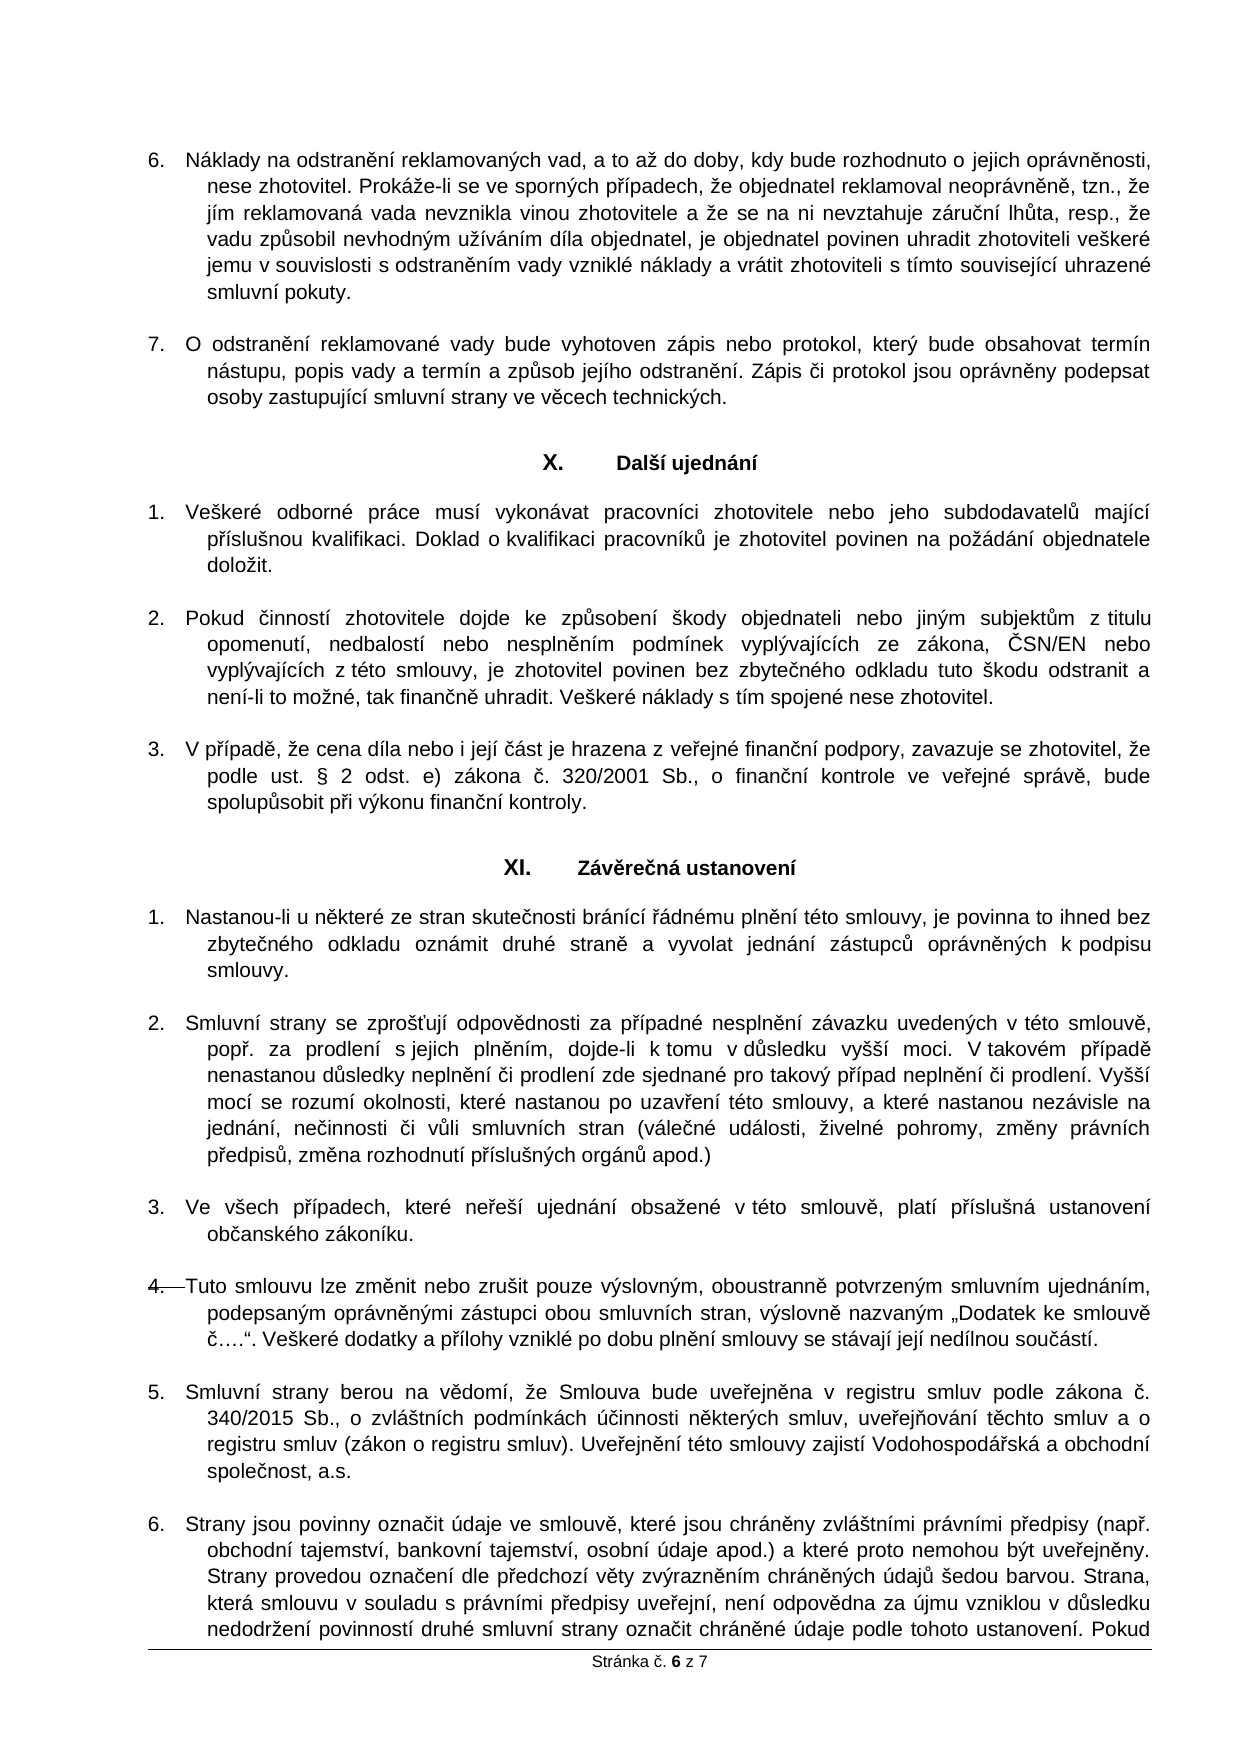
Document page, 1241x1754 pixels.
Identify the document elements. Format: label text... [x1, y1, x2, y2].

list Tuto smlouvu lze změnit nebo zrušit pouze výslovným, oboustranně potvrzeným smluvním ujednáním, podepsaným oprávněnými zástupci obou smluvních stran, výslovně nazvaným „Dodatek ke smlouvě č….“. Veškeré dodatky a přílohy vzniklé po dobu plnění smlouvy se stávají její nedílnou součástí. [148, 1274, 1152, 1351]
list Veškeré odborné práce musí vykonávat pracovníci zhotovitele nebo jeho subdodavatelů mající příslušnou kvalifikaci. Doklad o kvalifikaci pracovníků je zhotovitel povinen na požádání objednatele doložit. [148, 500, 1152, 577]
list Smluvní strany se zprošťují odpovědnosti za případné nesplnění závazku uvedených v této smlouvě, popř. za prodlení s jejich plněním, dojde-li k tomu v důsledku vyšší moci. V takovém případě nenastanou důsledky neplnění či prodlení zde sjednané pro takový případ neplnění či prodlení. Vyšší mocí se rozumí okolnosti, které nastanou po uzavření této smlouvy, a které nastanou nezávisle na jednání, nečinnosti či vůli smluvních stran (válečné události, živelné pohromy, změny právních předpisů, změna rozhodnutí příslušných orgánů apod.) [148, 1011, 1152, 1166]
list O odstranění reklamované vady bude vyhotoven zápis nebo protokol, který bude obsahovat termín nástupu, popis vady a termín a způsob jejího odstranění. Zápis či protokol jsou oprávněny podepsat osoby zastupující smluvní strany ve věcech technických. [148, 332, 1152, 409]
list Náklady na odstranění reklamovaných vad, a to až do doby, kdy bude rozhodnuto o jejich oprávněnosti, nese zhotovitel. Prokáže-li se ve sporných případech, že objednatel reklamoval neoprávněně, tzn., že jím reklamovaná vada nevznikla vinou zhotovitele a že se na ni nevztahuje záruční lhůta, resp., že vadu způsobil nevhodným užíváním díla objednatel, je objednatel povinen uhradit zhotoviteli veškeré jemu v souvislosti s odstraněním vady vzniklé náklady a vrátit zhotoviteli s tímto související uhrazené smluvní pokuty. [148, 148, 1152, 303]
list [148, 1511, 1152, 1641]
list Nastanou-li u některé ze stran skutečnosti bránící řádnému plnění této smlouvy, je povinna to ihned bez zbytečného odkladu oznámit druhé straně a vyvolat jednání zástupců oprávněných k podpisu smlouvy. [148, 905, 1152, 982]
subtitle Další ujednání [148, 449, 1152, 475]
subtitle Závěrečná ustanovení [148, 854, 1152, 880]
list Pokud činností zhotovitele dojde ke způsobení škody objednateli nebo jiným subjektům z titulu opomenutí, nedbalostí nebo nesplněním podmínek vyplývajících ze zákona, ČSN/EN nebo vyplývajících z této smlouvy, je zhotovitel povinen bez zbytečného odkladu tuto škodu odstranit a není-li to možné, tak finančně uhradit. Veškeré náklady s tím spojené nese zhotovitel. [148, 606, 1152, 708]
list Smluvní strany berou na vědomí, že Smlouva bude uveřejněna v registru smluv podle zákona č. 340/2015 Sb., o zvláštních podmínkách účinnosti některých smluv, uveřejňování těchto smluv a o registru smluv (zákon o registru smluv). Uveřejnění této smlouvy zajistí Vodohospodářská a obchodní společnost, a.s. [148, 1379, 1152, 1483]
list V případě, že cena díla nebo i její část je hrazena z veřejné finanční podpory, zavazuje se zhotovitel, že podle ust. § 2 odst. e) zákona č. 320/2001 Sb., o finanční kontrole ve veřejné správě, bude spolupůsobit při výkonu finanční kontroly. [148, 737, 1152, 814]
list Ve všech případech, které neřeší ujednání obsažené v této smlouvě, platí příslušná ustanovení občanského zákoníku. [148, 1195, 1152, 1245]
